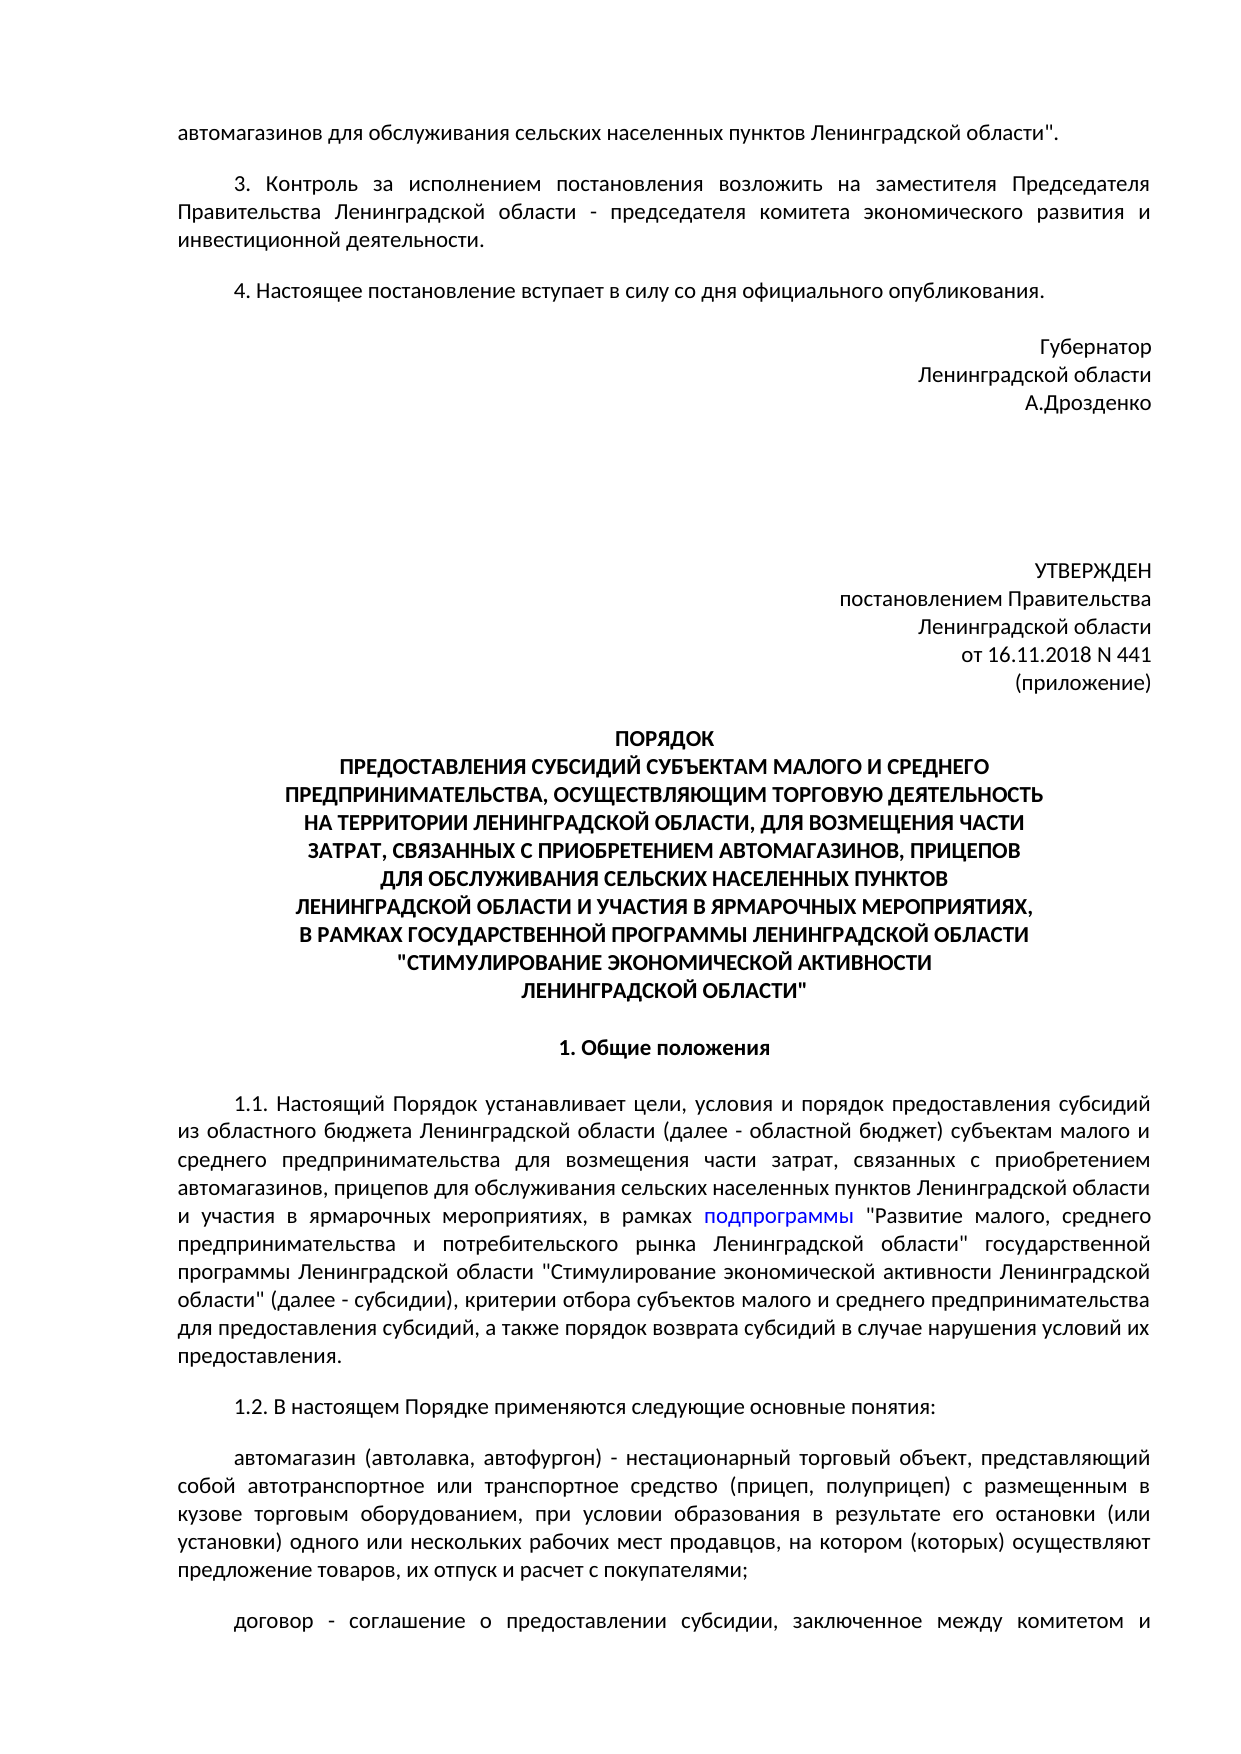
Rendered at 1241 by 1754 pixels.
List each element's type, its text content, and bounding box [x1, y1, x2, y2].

text А.Дрозденко [177, 388, 1152, 416]
text 1.1. Настоящий Порядок устанавливает цели, условия и порядок предоставления субсидий из областного бюджета Ленинградской области (далее - областной бюджет) субъектам малого и среднего предпринимательства для возмещения части затрат, связанных с приобретением автомагазинов, прицепов для обслуживания сельских населенных пунктов Ленинградской области и участия в ярмарочных мероприятиях, в рамках подпрограммы "Развитие малого, среднего предпринимательства и потребительского рынка Ленинградской области" государственной программы Ленинградской области "Стимулирование экономической активности Ленинградской области" (далее - субсидии), критерии отбора субъектов малого и среднего предпринимательства для предоставления субсидий, а также порядок возврата субсидий в случае нарушения условий их предоставления. [177, 1089, 1152, 1369]
text ПРЕДПРИНИМАТЕЛЬСТВА, ОСУЩЕСТВЛЯЮЩИМ ТОРГОВУЮ ДЕЯТЕЛЬНОСТЬ [177, 780, 1152, 808]
text "СТИМУЛИРОВАНИЕ ЭКОНОМИЧЕСКОЙ АКТИВНОСТИ [177, 948, 1152, 977]
text ЛЕНИНГРАДСКОЙ ОБЛАСТИ" [177, 977, 1152, 1004]
text 1. Общие положения [177, 1033, 1152, 1061]
text УТВЕРЖДЕН [177, 556, 1152, 584]
text ПРЕДОСТАВЛЕНИЯ СУБСИДИЙ СУБЪЕКТАМ МАЛОГО И СРЕДНЕГО [177, 752, 1152, 780]
text 1.2. В настоящем Порядке применяются следующие основные понятия: [177, 1392, 1152, 1420]
text В РАМКАХ ГОСУДАРСТВЕННОЙ ПРОГРАММЫ ЛЕНИНГРАДСКОЙ ОБЛАСТИ [177, 921, 1152, 948]
text 4. Настоящее постановление вступает в силу со дня официального опубликования. [177, 276, 1152, 304]
text НА ТЕРРИТОРИИ ЛЕНИНГРАДСКОЙ ОБЛАСТИ, ДЛЯ ВОЗМЕЩЕНИЯ ЧАСТИ [177, 808, 1152, 836]
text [177, 1606, 1152, 1634]
text от 16.11.2018 N 441 [177, 640, 1152, 668]
text ЗАТРАТ, СВЯЗАННЫХ С ПРИОБРЕТЕНИЕМ АВТОМАГАЗИНОВ, ПРИЦЕПОВ [177, 836, 1152, 864]
text автомагазин (автолавка, автофургон) - нестационарный торговый объект, представляющий собой автотранспортное или транспортное средство (прицеп, полуприцеп) с размещенным в кузове торговым оборудованием, при условии образования в результате его остановки (или установки) одного или нескольких рабочих мест продавцов, на котором (которых) осуществляют предложение товаров, их отпуск и расчет с покупателями; [177, 1443, 1152, 1583]
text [177, 118, 1152, 146]
text ЛЕНИНГРАДСКОЙ ОБЛАСТИ И УЧАСТИЯ В ЯРМАРОЧНЫХ МЕРОПРИЯТИЯХ, [177, 892, 1152, 921]
text 3. Контроль за исполнением постановления возложить на заместителя Председателя Правительства Ленинградской области - председателя комитета экономического развития и инвестиционной деятельности. [177, 169, 1152, 253]
text постановлением Правительства [177, 584, 1152, 612]
text ДЛЯ ОБСЛУЖИВАНИЯ СЕЛЬСКИХ НАСЕЛЕННЫХ ПУНКТОВ [177, 864, 1152, 892]
text Ленинградской области [177, 612, 1152, 640]
text ПОРЯДОК [177, 724, 1152, 752]
text (приложение) [177, 668, 1152, 696]
text Ленинградской области [177, 360, 1152, 388]
text Губернатор [177, 332, 1152, 360]
